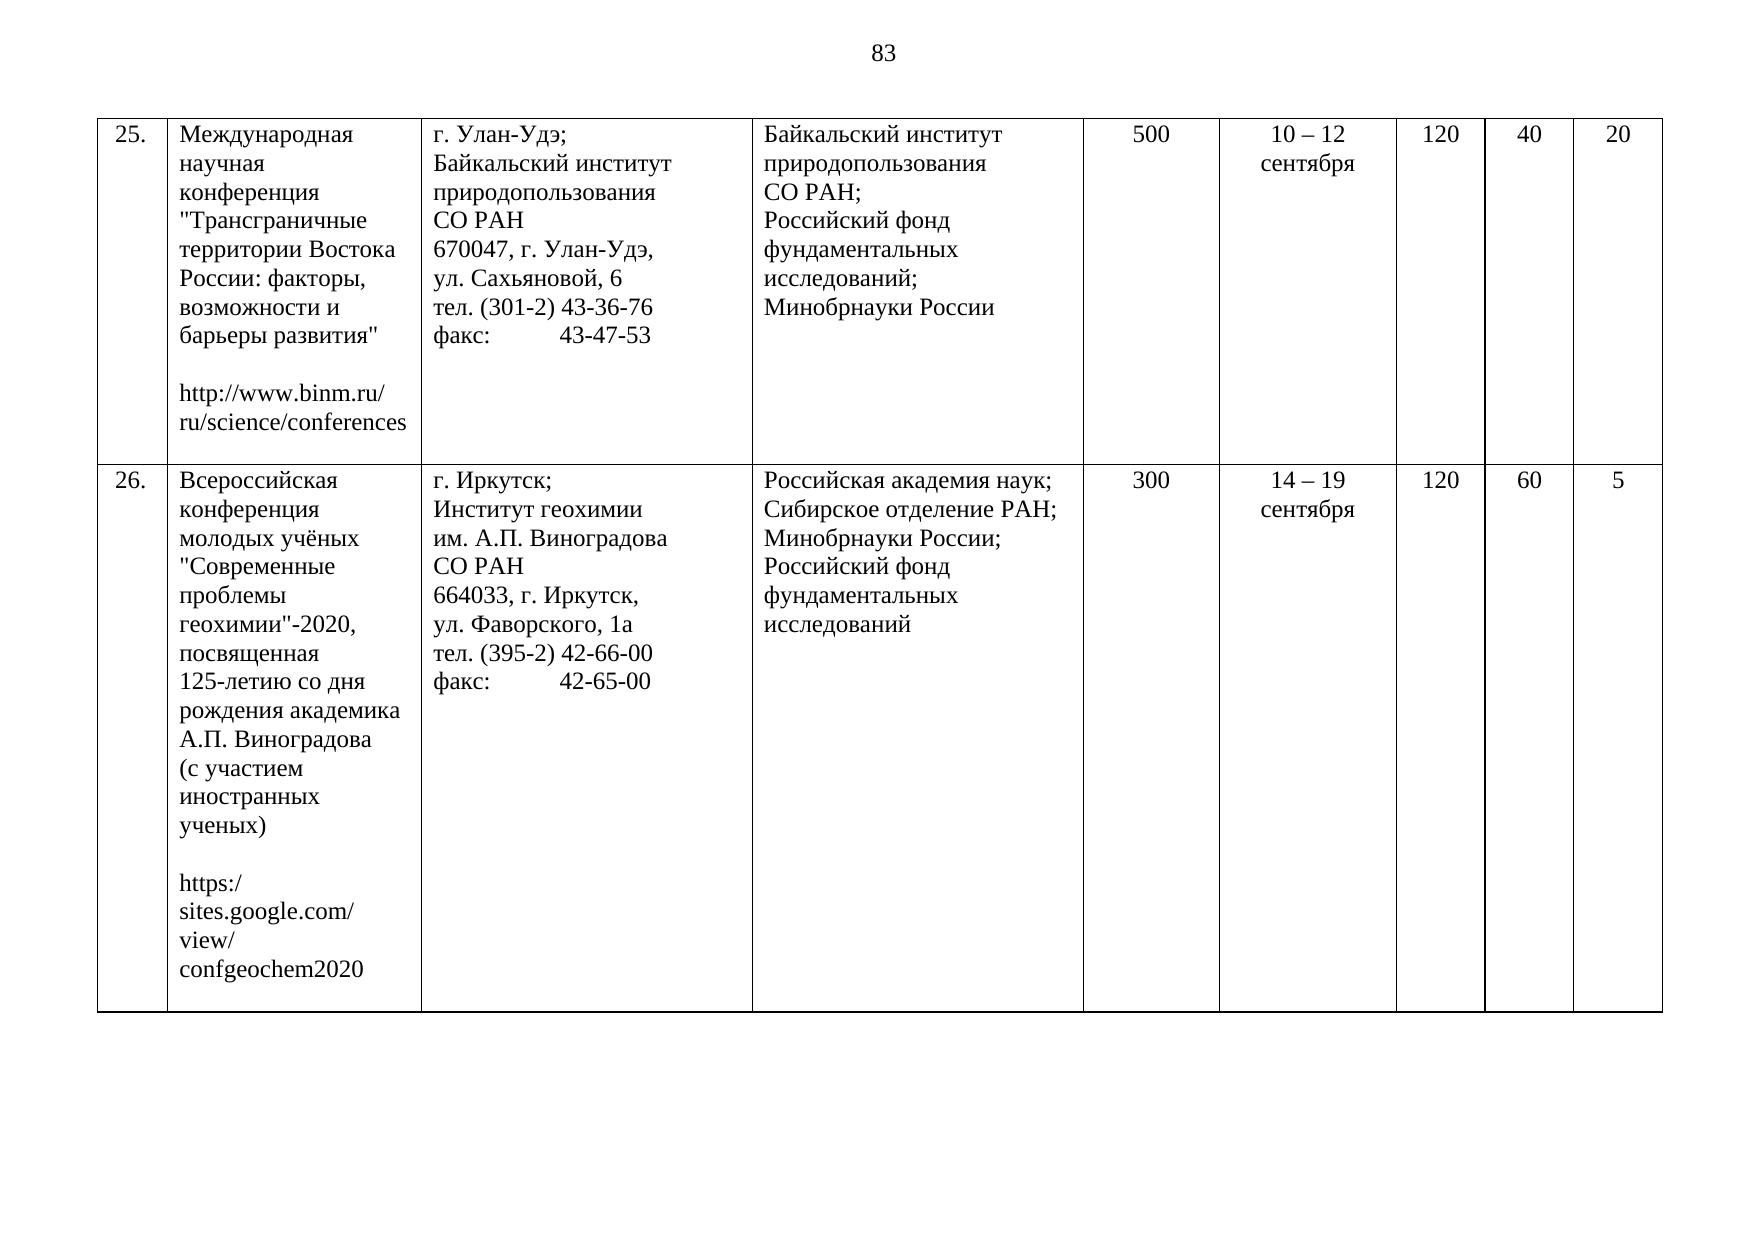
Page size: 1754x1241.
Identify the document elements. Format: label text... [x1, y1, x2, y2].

table_cell 500 [1084, 119, 1219, 464]
table_cell 300 [1084, 465, 1219, 1011]
table_cell 5 [1574, 465, 1662, 1011]
table_cell г. Иркутск; Институт геохимии им. А.П. Виноградова СО РАН 664033, г. Иркутск, ул. Фаворского, 1а тел. (395-2) 42-66-00 факс: 42-65-00 [422, 465, 752, 1011]
table_cell 60 [1486, 465, 1573, 1011]
table_cell Российская академия наук; Сибирское отделение РАН; Минобрнауки России; Российский фонд фундаментальных исследований [753, 465, 1083, 1011]
table_cell [98, 119, 167, 464]
table_cell г. Улан-Удэ; Байкальский институт природопользования СО РАН 670047, г. Улан-Удэ, ул. Сахьяновой, 6 тел. (301-2) 43-36-76 факс: 43-47-53 [422, 119, 752, 464]
table_cell 120 [1397, 119, 1484, 464]
table_cell [98, 465, 167, 1011]
table_cell 14 – 19 сентября [1220, 465, 1396, 1011]
table_cell 10 – 12 сентября [1220, 119, 1396, 464]
table_cell Байкальский институт природопользования СО РАН; Российский фонд фундаментальных исследований; Минобрнауки России [753, 119, 1083, 464]
table_cell Всероссийская конференция молодых учёных "Современные проблемы геохимии"-2020, посвященная 125-летию со дня рождения академика А.П. Виноградова (с участием иностранных ученых) https:/sites.google.com/view/confgeochem2020 [168, 465, 421, 1011]
table_cell 20 [1574, 119, 1662, 464]
table_cell 120 [1397, 465, 1484, 1011]
table_cell Международная научная конференция "Трансграничные территории Востока России: факторы, возможности и барьеры развития" http://www.binm.ru/ru/science/conferences [168, 119, 421, 464]
table_cell 40 [1486, 119, 1573, 464]
